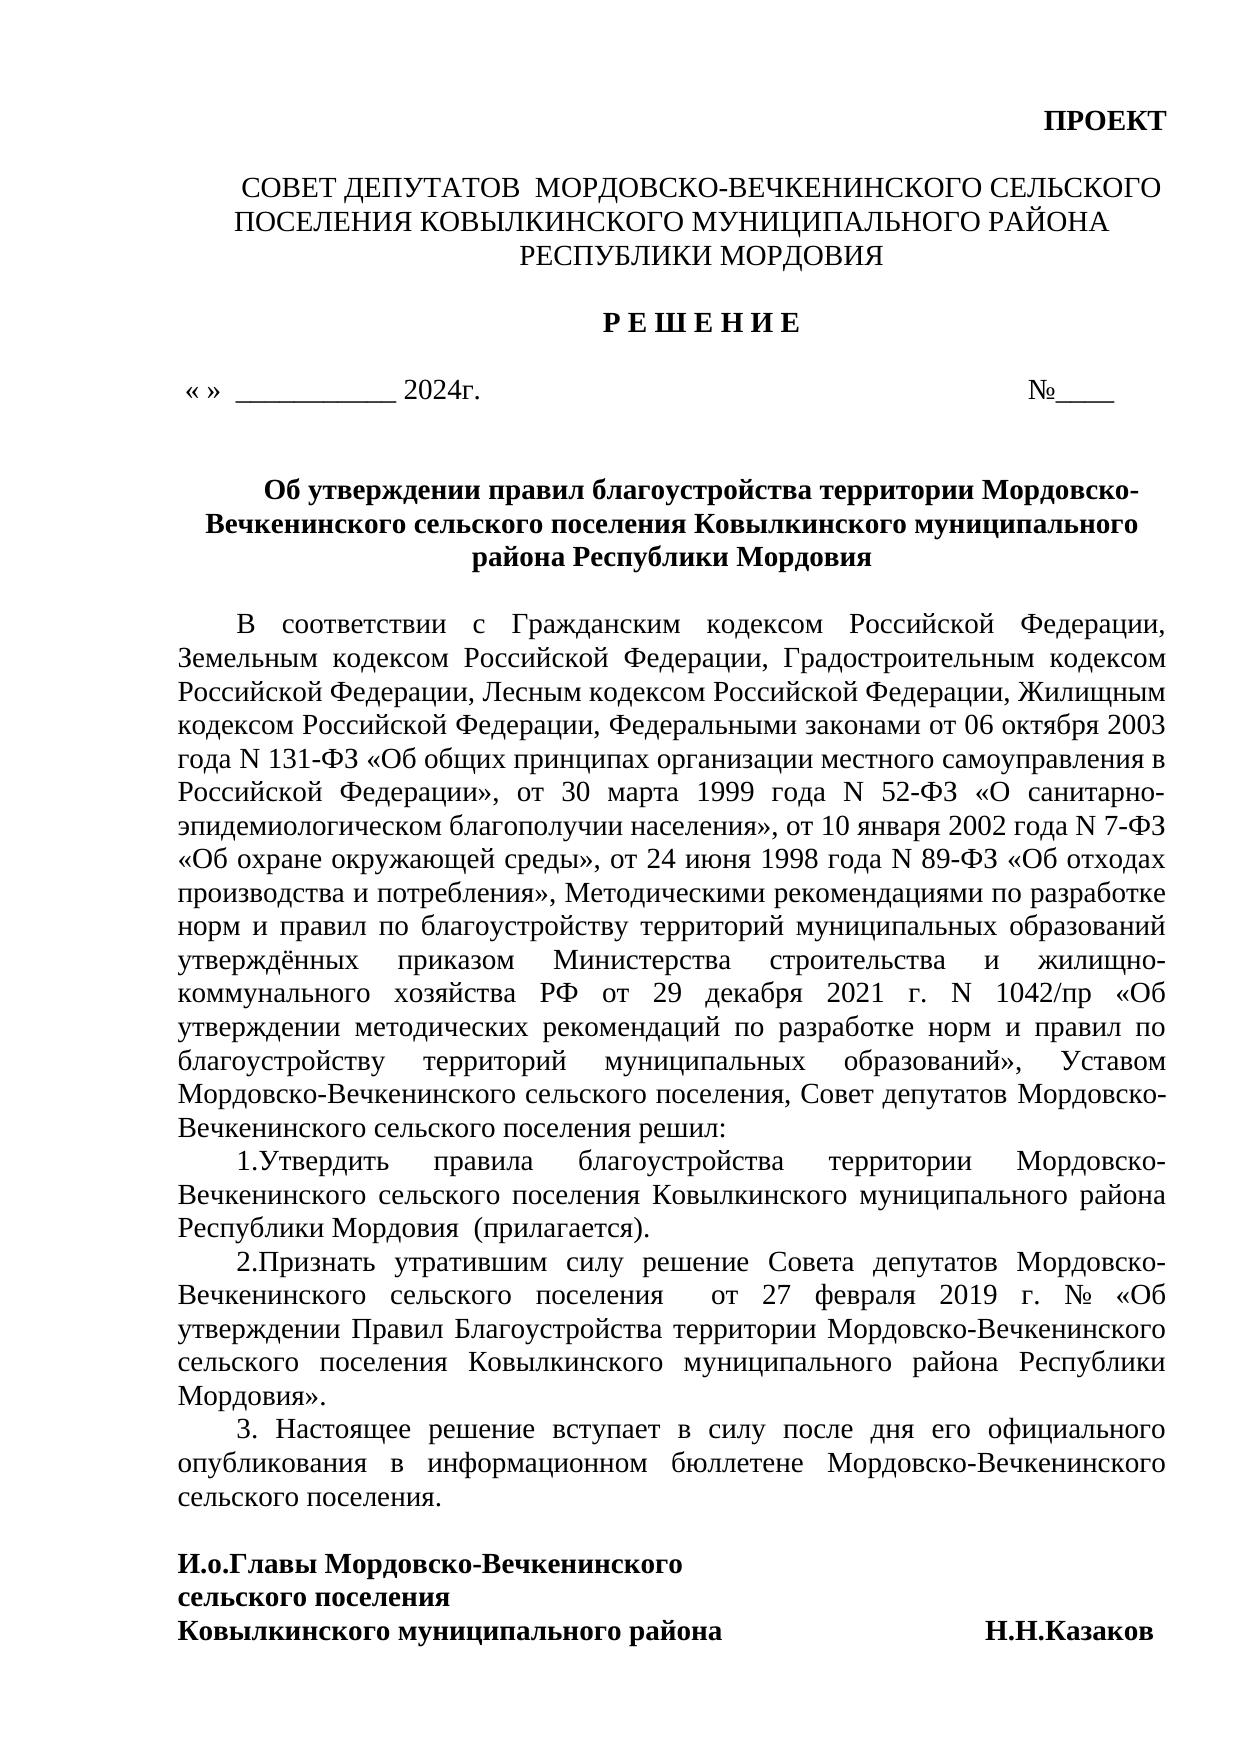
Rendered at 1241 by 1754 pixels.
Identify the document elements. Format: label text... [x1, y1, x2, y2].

text 2.Признать утратившим силу решение Совета депутатов Мордовско-Вечкенинского сельского поселения от 27 февраля 2019 г. № «Об утверждении Правил Благоустройства территории Мордовско-Вечкенинского сельского поселения Ковылкинского муниципального района Республики Мордовия». [177, 1244, 1167, 1412]
text Об утверждении правил благоустройства территории Мордовско-Вечкенинского сельского поселения Ковылкинского муниципального района Республики Мордовия [177, 472, 1167, 573]
text И.о.Главы Мордовско-Вечкенинского [177, 1546, 1167, 1579]
text В соответствии с Гражданским кодексом Российской Федерации, Земельным кодексом Российской Федерации, Градостроительным кодексом Российской Федерации, Лесным кодексом Российской Федерации, Жилищным кодексом Российской Федерации, Федеральными законами от 06 октября 2003 года N 131-ФЗ «Об общих принципах организации местного самоуправления в Российской Федерации», от 30 марта 1999 года N 52-ФЗ «О санитарно-эпидемиологическом благополучии населения», от 10 января 2002 года N 7-ФЗ «Об охране окружающей среды», от 24 июня 1998 года N 89-ФЗ «Об отходах производства и потребления», Методическими рекомендациями по разработке норм и правил по благоустройству территорий муниципальных образований утверждённых приказом Министерства строительства и жилищно-коммунального хозяйства РФ от 29 декабря 2021 г. N 1042/пр «Об утверждении методических рекомендаций по разработке норм и правил по благоустройству территорий муниципальных образований», Уставом Мордовско-Вечкенинского сельского поселения, Совет депутатов Мордовско-Вечкенинского сельского поселения решил: [177, 607, 1167, 1143]
text Ковылкинского муниципального района Н.Н.Казаков [177, 1613, 1167, 1646]
text 1.Утвердить правила благоустройства территории Мордовско-Вечкенинского сельского поселения Ковылкинского муниципального района Республики Мордовия (прилагается). [177, 1143, 1167, 1244]
text 3. Настоящее решение вступает в силу после дня его официального опубликования в информационном бюллетене Мордовско-Вечкенинского сельского поселения. [177, 1412, 1167, 1512]
text ПРОЕКТ [177, 103, 1167, 137]
text СОВЕТ ДЕПУТАТОВ МОРДОВСКО-ВЕЧКЕНИНСКОГО СЕЛЬСКОГО ПОСЕЛЕНИЯ КОВЫЛКИНСКОГО МУНИЦИПАЛЬНОГО РАЙОНА [177, 171, 1167, 238]
text сельского поселения [177, 1579, 1167, 1613]
text Р Е Ш Е Н И Е [177, 305, 1167, 338]
text РЕСПУБЛИКИ МОРДОВИЯ [177, 238, 1167, 271]
text « » ___________ 2024г. №____ [177, 372, 1167, 405]
